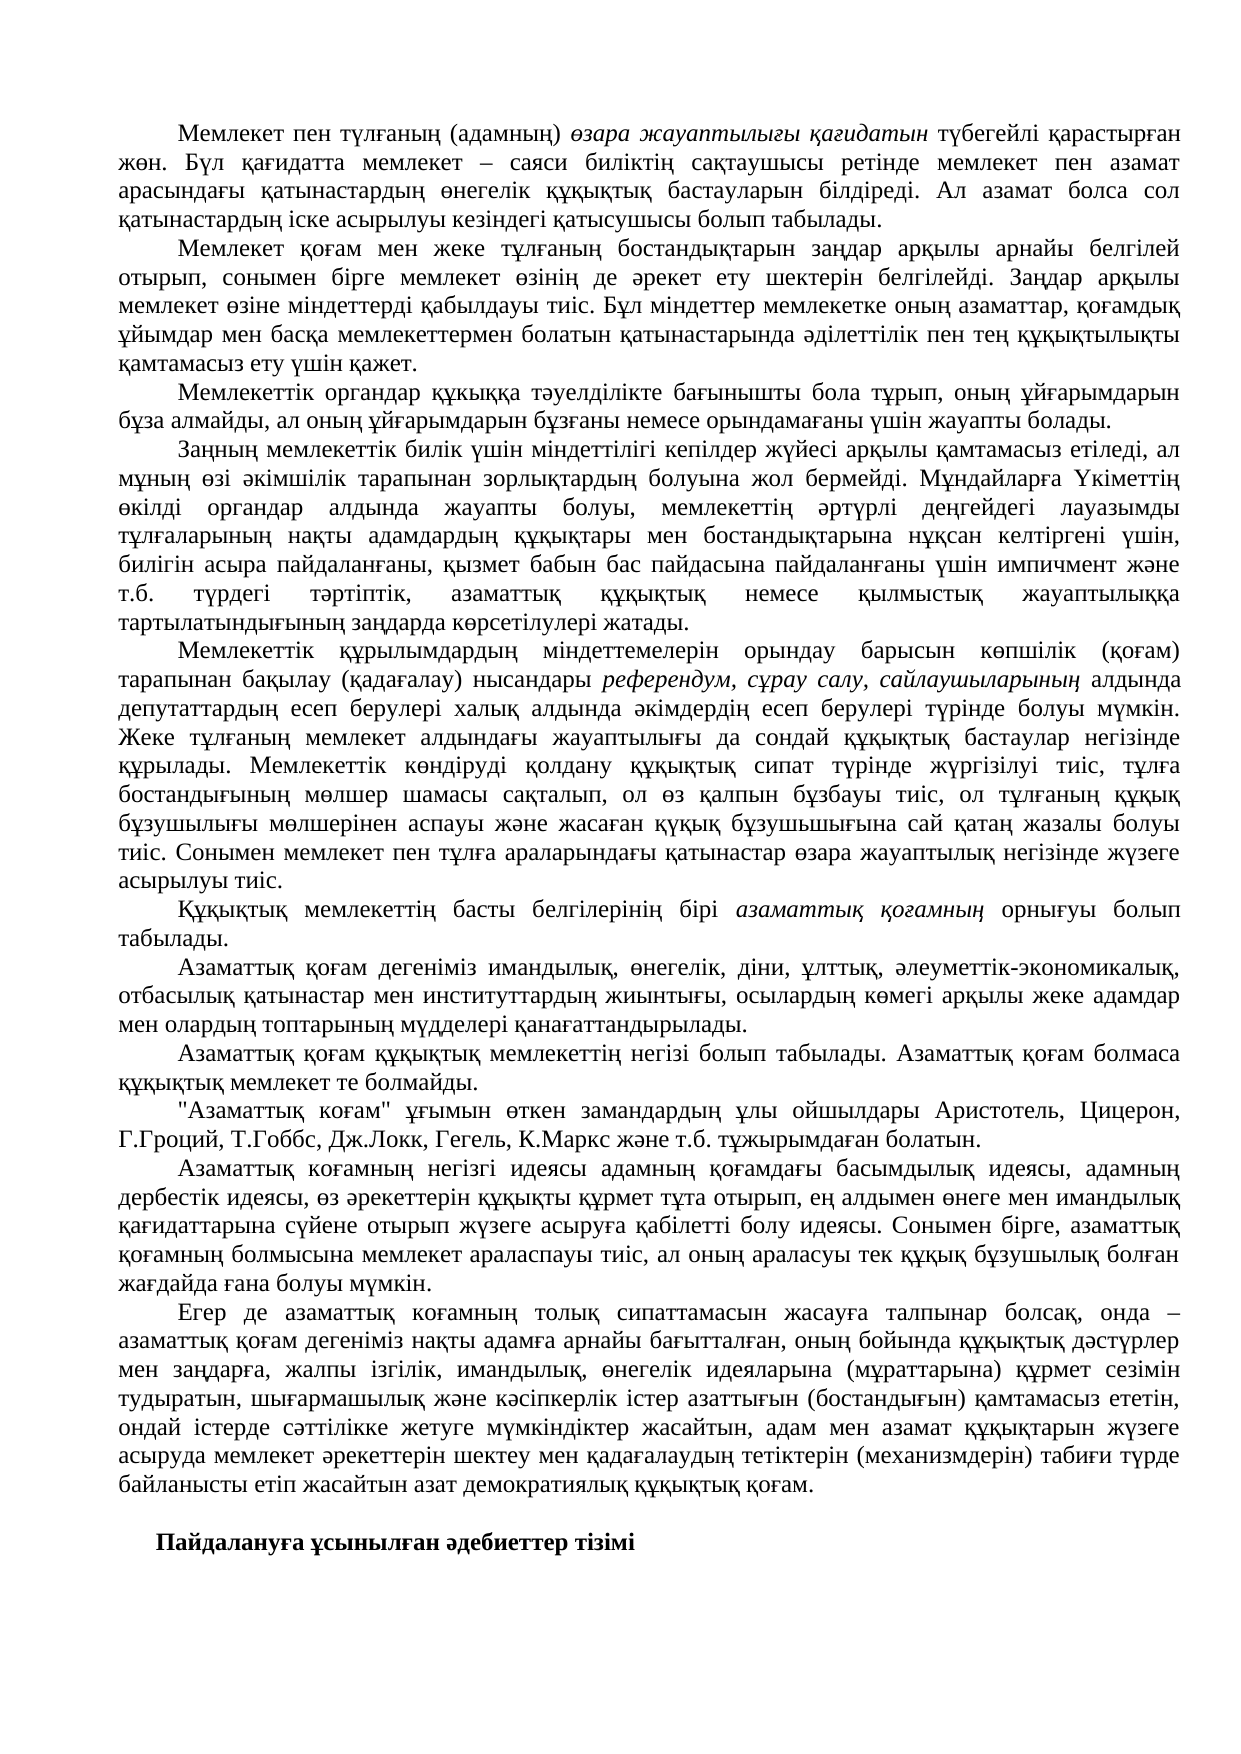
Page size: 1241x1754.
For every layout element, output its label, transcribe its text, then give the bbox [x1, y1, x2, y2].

text Мемлекет қоғам мен жеке тұлғаның бостандықтарын заңдар арқылы арнайы белгілей отырып, сонымен бірге мемлекет өзінің де әрекет ету шектерін белгілейді. Заңдар арқылы мемлекет өзіне міндеттерді қабылдауы тиіс. Бұл міндеттер мемлекетке оның азаматтар, қоғамдық ұйымдар мен басқа мемлекеттермен болатын қатынастарында әділеттілік пен тең құқықтылықты қамтамасыз ету үшін қажет. [118, 233, 1181, 377]
text Азаматтық қоғам дегеніміз имандылық, өнегелік, діни, ұлттық, әлеуметтік-экономикалық, отбасылық қатынастар мен институттардың жиынтығы, осылардың көмегі арқылы жеке адамдар мен олардың топтарының мүдделері қанағаттандырылады. [118, 952, 1181, 1038]
text Мемлекеттік органдар құкыққа тәуелділікте бағынышты бола тұрып, оның ұйғарымдарын бұза алмайды, ал оның ұйғарымдарын бұзғаны немесе орындамағаны үшін жауапты болады. [118, 377, 1181, 434]
text Заңның мемлекеттік билік үшін міндеттілігі кепілдер жүйесі арқылы қамтамасыз етіледі, ал мұның өзі әкімшілік тарапынан зорлықтардың болуына жол бермейді. Мұндайларға Үкіметтің өкілді органдар алдында жауапты болуы, мемлекеттің әртүрлі деңгейдегі лауазымды тұлғаларының нақты адамдардың құқықтары мен бостандықтарына нұқсан келтіргені үшін, билігін асыра пайдаланғаны, қызмет бабын бас пайдасына пайдаланғаны үшін импичмент және т.б. түрдегі тәртіптік, азаматтық құқықтық немесе қылмыстық жауаптылыққа тартылатындығының заңдарда көрсетілулері жатады. [118, 434, 1181, 636]
text Азаматтық қоғам құқықтық мемлекеттің негізі болып табылады. Азаматтық қоғам болмаса құқықтық мемлекет те болмайды. [118, 1038, 1181, 1096]
text Егер де азаматтық коғамның толық сипаттамасын жасауға талпынар болсақ, онда – азаматтық қоғам дегеніміз нақты адамға арнайы бағытталған, оның бойында құқықтық дәстүрлер мен заңдарға, жалпы ізгілік, имандылық, өнегелік идеяларына (мұраттарына) құрмет сезімін тудыратын, шығармашылық және кәсіпкерлік істер азаттығын (бостандығын) қамтамасыз ететін, ондай істерде сәттілікке жетуге мүмкіндіктер жасайтын, адам мен азамат құқықтарын жүзеге асыруда мемлекет әрекеттерін шектеу мен қадағалаудың тетіктерін (механизмдерін) табиғи түрде байланысты етіп жасайтын азат демократиялық құқықтық қоғам. [118, 1297, 1181, 1498]
text Азаматтық коғамның негізгі идеясы адамның қоғамдағы басымдылық идеясы, адамның дербестік идеясы, өз әрекеттерін құқықты құрмет тұта отырып, ең алдымен өнеге мен имандылық қағидаттарына сүйене отырып жүзеге асыруға қабілетті болу идеясы. Сонымен бірге, азаматтық қоғамның болмысына мемлекет араласпауы тиіс, ал оның араласуы тек құқық бұзушылық болған жағдайда ғана болуы мүмкін. [118, 1153, 1181, 1297]
text "Азаматтық коғам" ұғымын өткен замандардың ұлы ойшылдары Аристотель, Цицерон, Г.Гроций, Т.Гоббс, Дж.Локк, Гегель, К.Маркс және т.б. тұжырымдаған болатын. [118, 1096, 1181, 1153]
text Құқықтық мемлекеттің басты белгілерінің бірі азаматтық қоғамның орнығуы болып табылады. [118, 894, 1181, 952]
text Мемлекет пен түлғаның (адамның) өзара жауаптылығы қағидатын түбегейлі қарастырған жөн. Бүл қағидатта мемлекет – саяси биліктің сақтаушысы ретінде мемлекет пен азамат арасындағы қатынастардың өнегелік құқықтық бастауларын білдіреді. Ал азамат болса сол қатынастардың іске асырылуы кезіндегі қатысушысы болып табылады. [118, 118, 1181, 233]
text Мемлекеттік құрылымдардың міндеттемелерін орындау барысын көпшілік (қоғам) тарапынан бақылау (қадағалау) нысандары референдум, сұрау салу, сайлаушыларының алдында депутаттардың есеп берулері халық алдында әкімдердің есеп берулері түрінде болуы мүмкін. Жеке тұлғаның мемлекет алдындағы жауаптылығы да сондай құқықтық бастаулар негізінде құрылады. Мемлекеттік көндіруді қолдану құқықтық сипат түрінде жүргізілуі тиіс, тұлға бостандығының мөлшер шамасы сақталып, ол өз қалпын бұзбауы тиіс, ол тұлғаның құқық бұзушылығы мөлшерінен аспауы және жасаған қүқық бұзушьшығына сай қатаң жазалы болуы тиіс. Сонымен мемлекет пен тұлға араларындағы қатынастар өзара жауаптылық негізінде жүзеге асырылуы тиіс. [118, 636, 1181, 894]
text Пайдалануға ұсынылған әдебиеттер тізімі [118, 1527, 1181, 1556]
